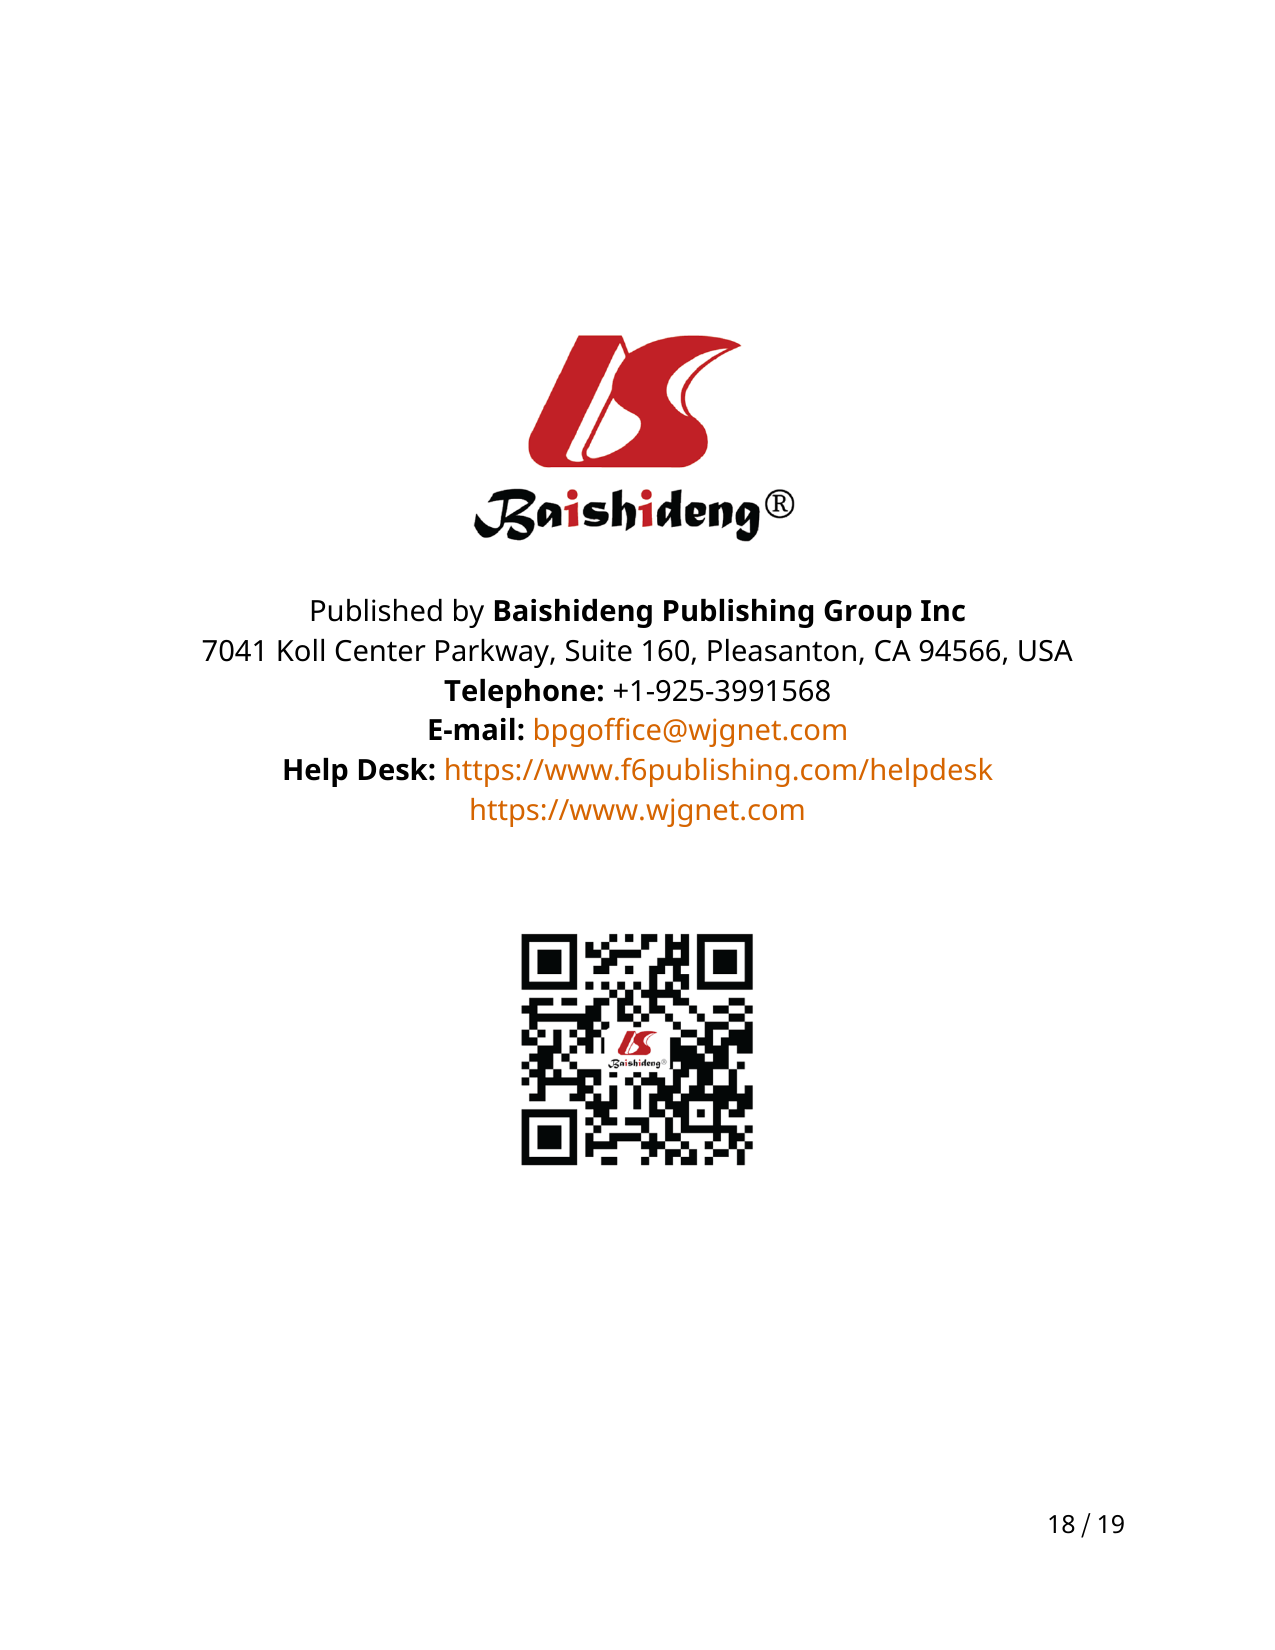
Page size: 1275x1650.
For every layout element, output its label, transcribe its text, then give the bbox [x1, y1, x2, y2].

text E-mail: bpgoffice@wjgnet.com [150, 710, 1125, 749]
text https://www.wjgnet.com [150, 789, 1125, 829]
text Telephone: +1-925-3991568 [150, 670, 1125, 710]
text Help Desk: https://www.f6publishing.com/helpdesk [150, 749, 1125, 789]
text 7041 Koll Center Parkway, Suite 160, Pleasanton, CA 94566, USA [150, 630, 1125, 670]
text Published by Baishideng Publishing Group Inc [150, 591, 1125, 630]
picture [432, 320, 843, 557]
picture [518, 931, 757, 1168]
